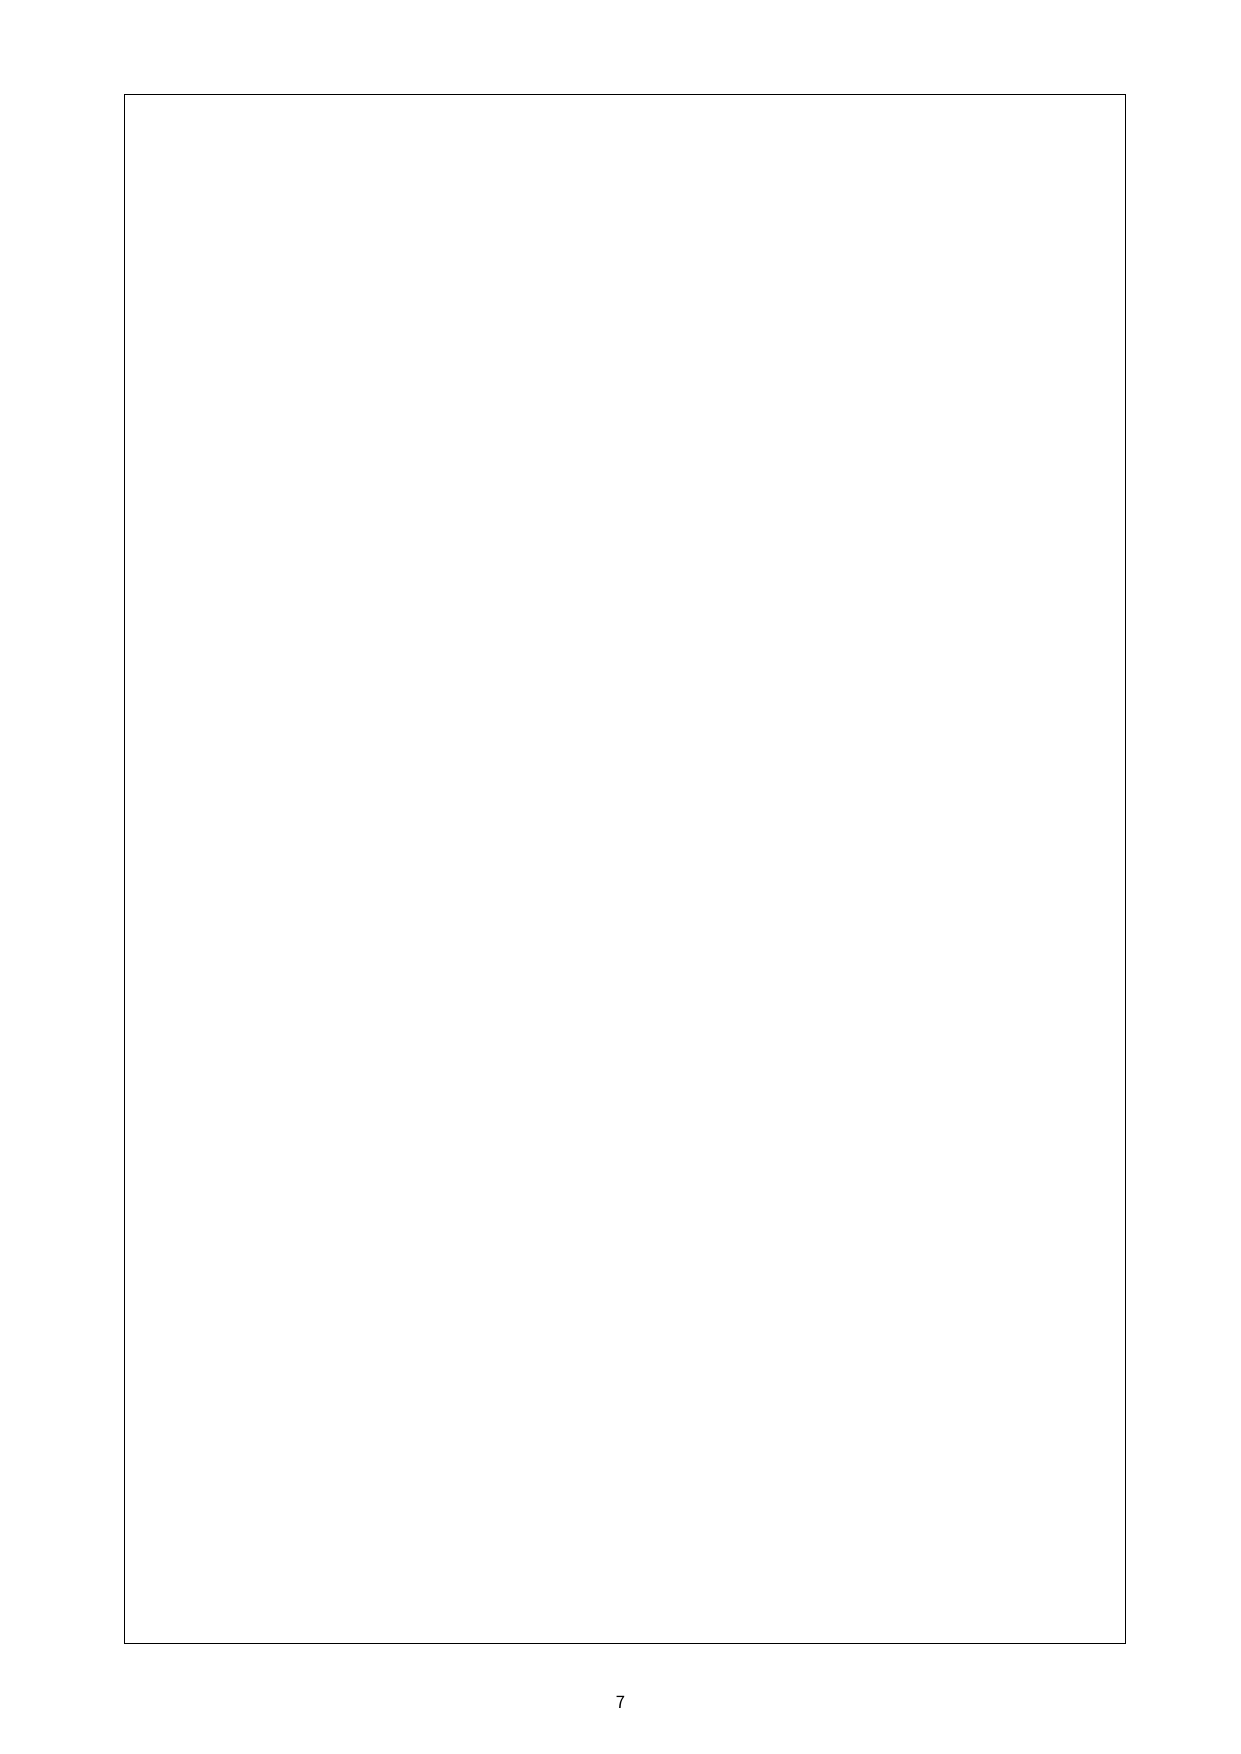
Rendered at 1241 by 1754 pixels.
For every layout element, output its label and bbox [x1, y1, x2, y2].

table_header [125, 95, 1125, 1643]
